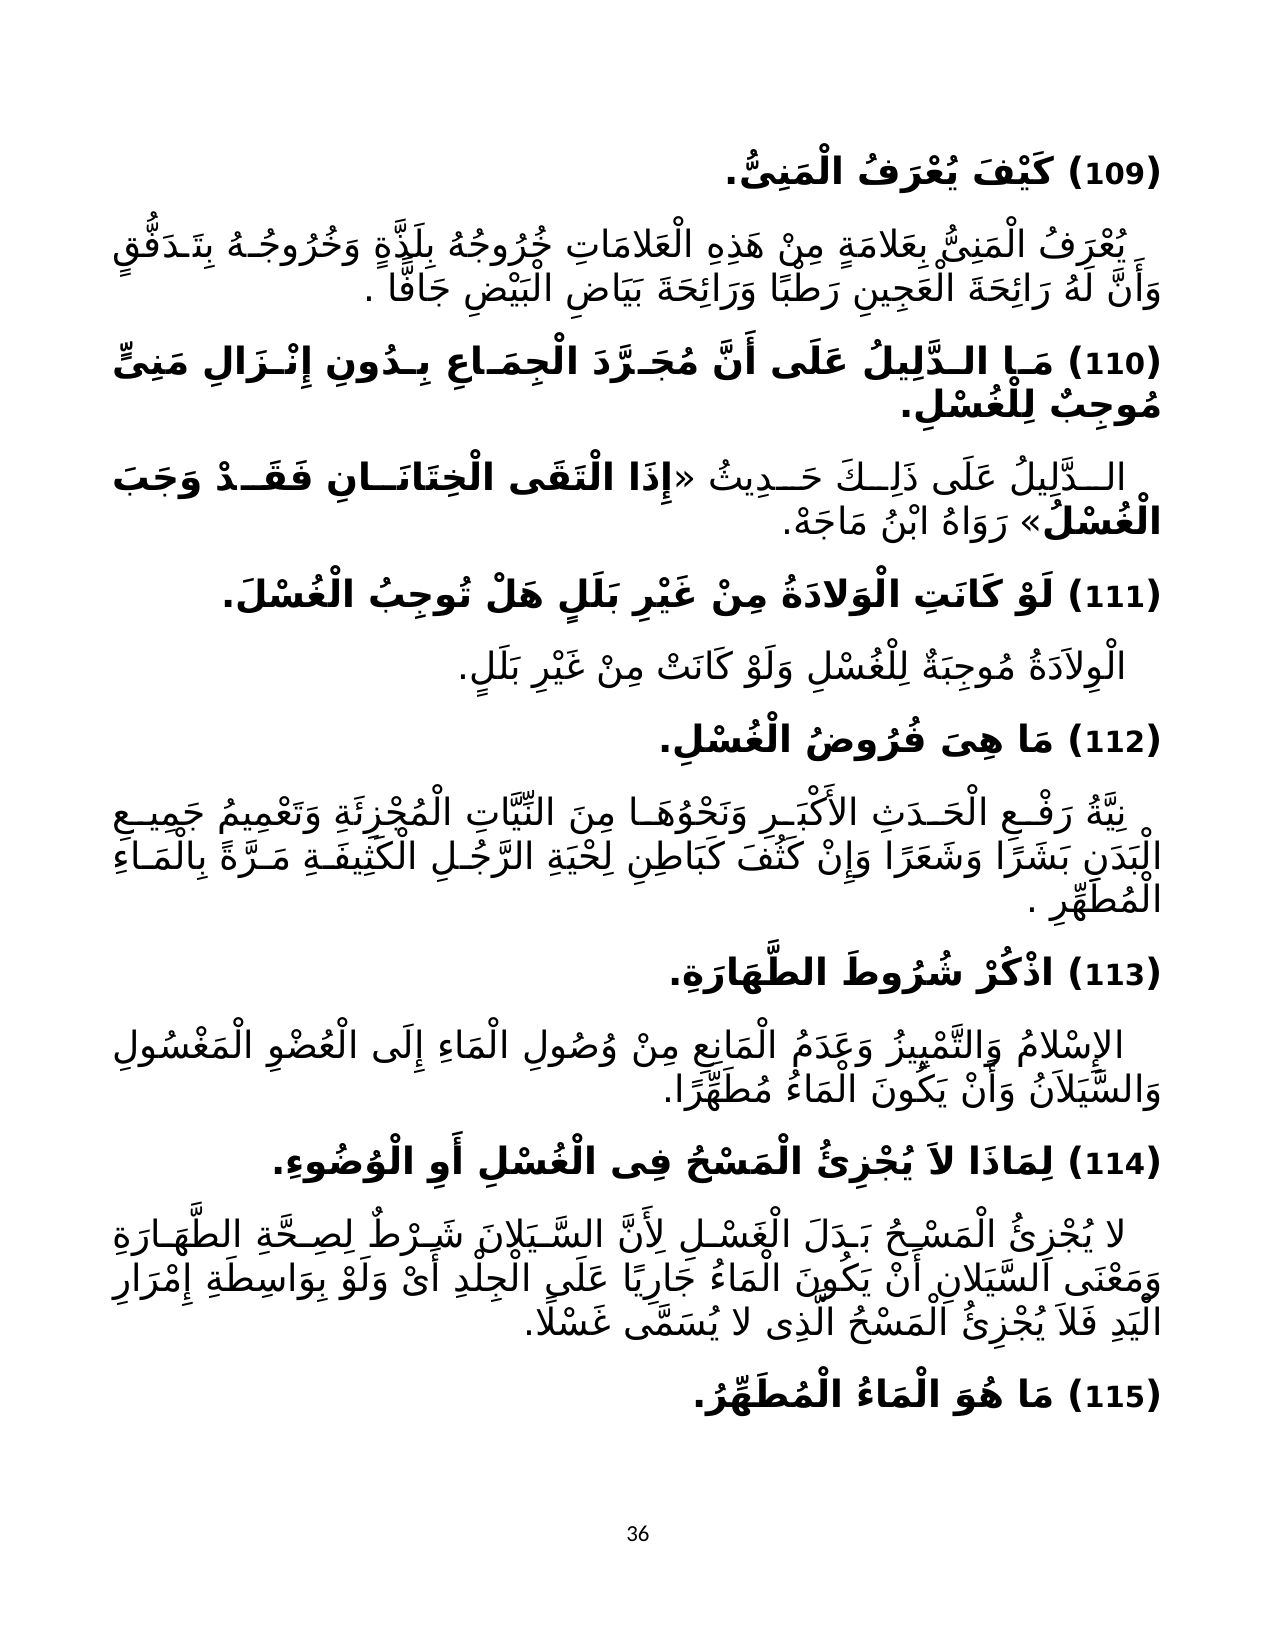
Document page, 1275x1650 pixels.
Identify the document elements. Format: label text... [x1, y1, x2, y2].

text (113) اذْكُرْ شُرُوطَ الطَّهَارَةِ. [112, 951, 1162, 994]
text (115) مَا هُوَ الْمَاءُ الْمُطَهِّرُ. [112, 1373, 1162, 1417]
text يُعْرَفُ الْمَنِىُّ بِعَلامَةٍ مِنْ هَذِهِ الْعَلامَاتِ خُرُوجُهُ بِلَذَّةٍ وَخُرُوجُهُ بِتَدَفُّقٍ وَأَنَّ لَهُ رَائِحَةَ الْعَجِينِ رَطْبًا وَرَائِحَةَ بَيَاضِ الْبَيْضِ جَافًّا . [112, 223, 1162, 310]
text الْوِلاَدَةُ مُوجِبَةٌ لِلْغُسْلِ وَلَوْ كَانَتْ مِنْ غَيْرِ بَلَلٍ. [112, 645, 1162, 689]
text (111) لَوْ كَانَتِ الْوَلادَةُ مِنْ غَيْرِ بَلَلٍ هَلْ تُوجِبُ الْغُسْلَ. [112, 572, 1162, 616]
text نِيَّةُ رَفْعِ الْحَدَثِ الأَكْبَرِ وَنَحْوُهَا مِنَ النِّيَّاتِ الْمُجْزِئَةِ وَتَعْمِيمُ جَمِيعِ الْبَدَنِ بَشَرًا وَشَعَرًا وَإِنْ كَثُفَ كَبَاطِنِ لِحْيَةِ الرَّجُلِ الْكَثِيفَةِ مَرَّةً بِالْمَاءِ الْمُطَهِّرِ . [112, 791, 1162, 922]
text الإِسْلامُ وَالتَّمْيِيزُ وَعَدَمُ الْمَانِعِ مِنْ وُصُولِ الْمَاءِ إِلَى الْعُضْوِ الْمَغْسُولِ وَالسَّيَلاَنُ وَأَنْ يَكُونَ الْمَاءُ مُطَهِّرًا. [112, 1023, 1162, 1111]
text (110) مَا الدَّلِيلُ عَلَى أَنَّ مُجَرَّدَ الْجِمَاعِ بِدُونِ إِنْزَالِ مَنِىٍّ مُوجِبٌ لِلْغُسْلِ. [112, 339, 1162, 427]
text (114) لِمَاذَا لاَ يُجْزِئُ الْمَسْحُ فِى الْغُسْلِ أَوِ الْوُضُوءِ. [112, 1140, 1162, 1184]
text الدَّلِيلُ عَلَى ذَلِكَ حَدِيثُ «إِذَا الْتَقَى الْخِتَانَانِ فَقَدْ وَجَبَ الْغُسْلُ» رَوَاهُ ابْنُ مَاجَهْ. [112, 456, 1162, 543]
text لا يُجْزِئُ الْمَسْحُ بَدَلَ الْغَسْلِ لِأَنَّ السَّيَلانَ شَرْطٌ لِصِحَّةِ الطَّهَارَةِ وَمَعْنَى السَّيَلانِ أَنْ يَكُونَ الْمَاءُ جَارِيًا عَلَى الْجِلْدِ أَىْ وَلَوْ بِوَاسِطَةِ إِمْرَارِ الْيَدِ فَلاَ يُجْزِئُ الْمَسْحُ الَّذِى لا يُسَمَّى غَسْلًا. [112, 1213, 1162, 1344]
text (112) مَا هِىَ فُرُوضُ الْغُسْلِ. [112, 718, 1162, 761]
text (109) كَيْفَ يُعْرَفُ الْمَنِىُّ. [112, 150, 1162, 194]
